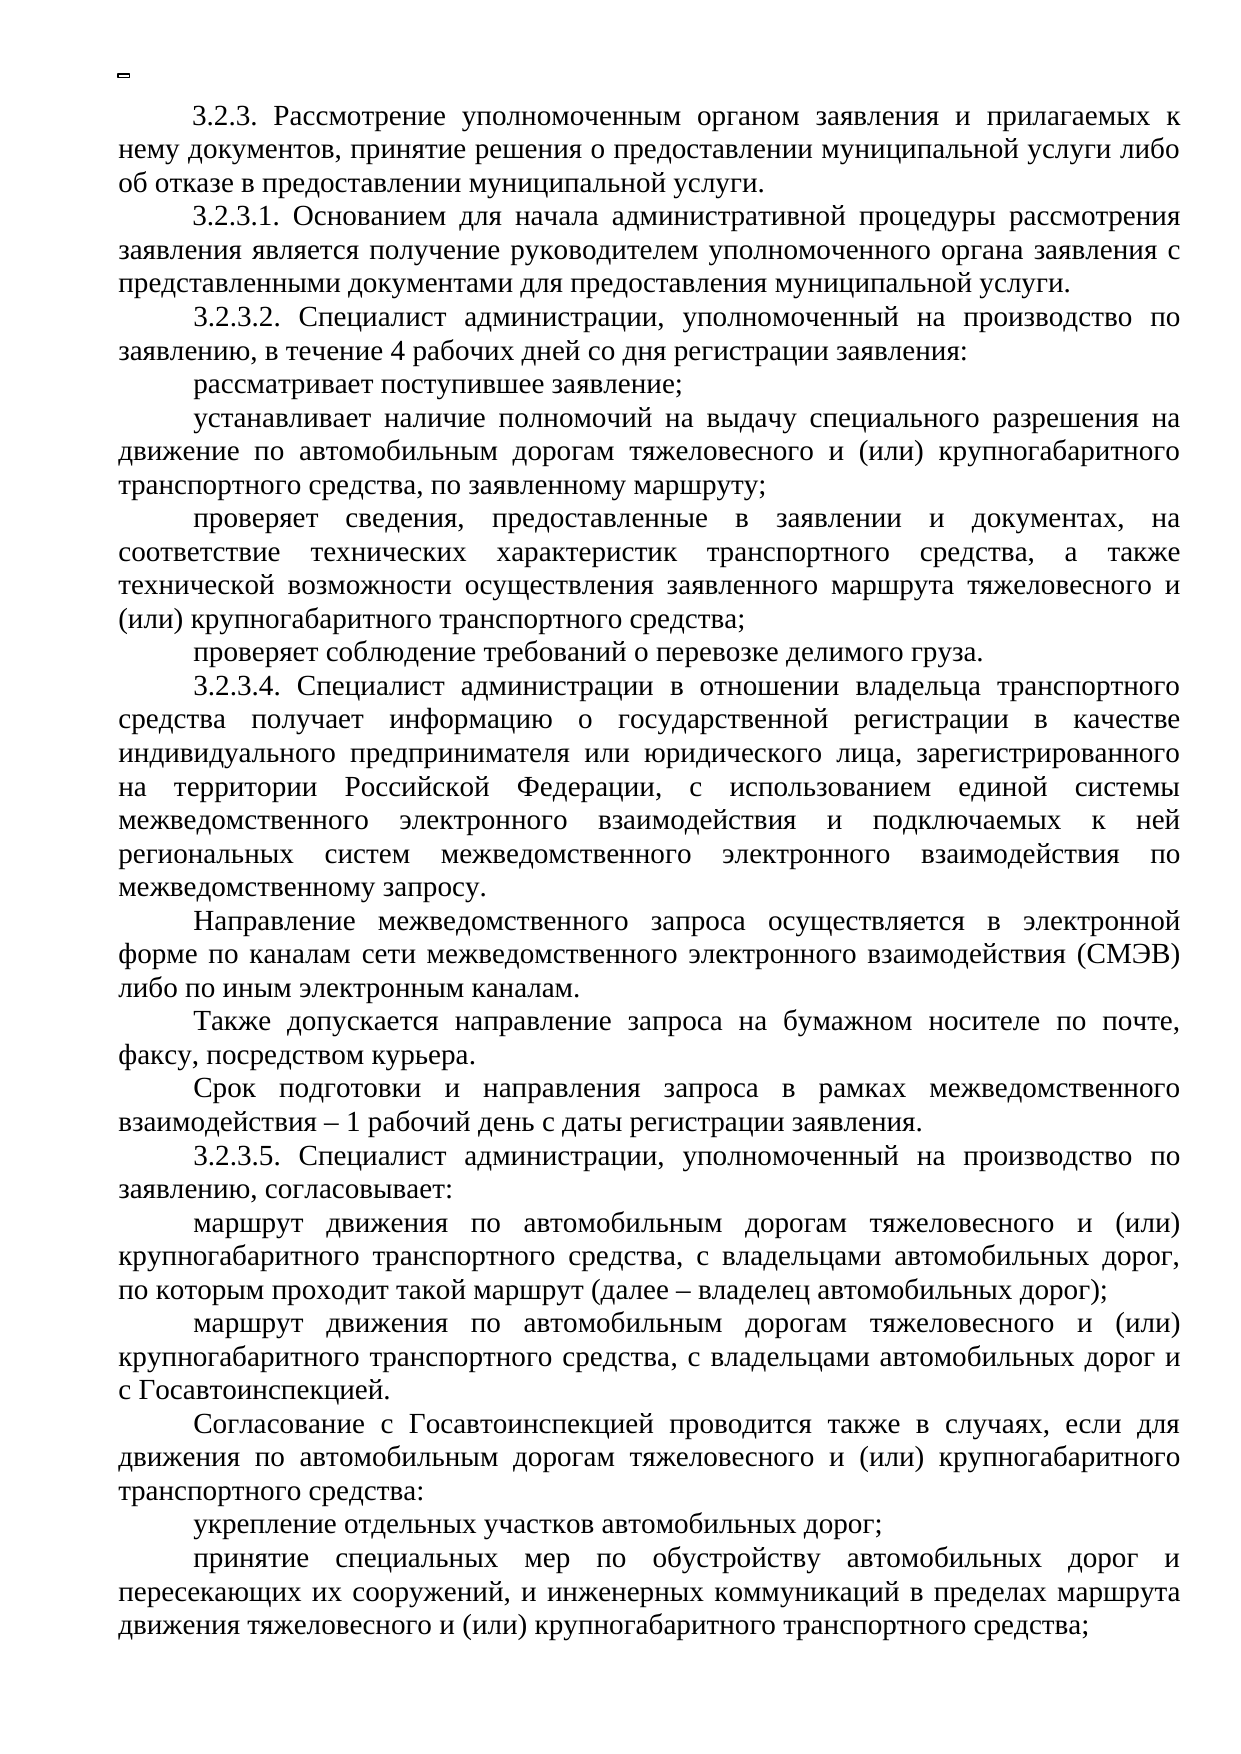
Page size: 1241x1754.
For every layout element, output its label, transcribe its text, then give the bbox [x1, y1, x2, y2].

text 3.2.3.4. Специалист администрации в отношении владельца транспортного средства получает информацию о государственной регистрации в качестве индивидуального предпринимателя или юридического лица, зарегистрированного на территории Российской Федерации, с использованием единой системы межведомственного электронного взаимодействия и подключаемых к ней региональных систем межведомственного электронного взаимодействия по межведомственному запросу. [118, 668, 1181, 903]
text маршрут движения по автомобильным дорогам тяжеловесного и (или) крупногабаритного транспортного средства, с владельцами автомобильных дорог и с Госавтоинспекцией. [118, 1305, 1181, 1406]
text проверяет сведения, предоставленные в заявлении и документах, на соответствие технических характеристик транспортного средства, а также технической возможности осуществления заявленного маршрута тяжеловесного и (или) крупногабаритного транспортного средства; [118, 500, 1181, 634]
text проверяет соблюдение требований о перевозке делимого груза. [118, 634, 1181, 668]
text Направление межведомственного запроса осуществляется в электронной форме по каналам сети межведомственного электронного взаимодействия (СМЭВ) либо по иным электронным каналам. [118, 903, 1181, 1003]
text Также допускается направление запроса на бумажном носителе по почте, факсу, посредством курьера. [118, 1003, 1181, 1071]
text Согласование с Госавтоинспекцией проводится также в случаях, если для движения по автомобильным дорогам тяжеловесного и (или) крупногабаритного транспортного средства: [118, 1406, 1181, 1507]
text 3.2.3.2. Специалист администрации, уполномоченный на производство по заявлению, в течение 4 рабочих дней со дня регистрации заявления: [118, 299, 1181, 366]
text устанавливает наличие полномочий на выдачу специального разрешения на движение по автомобильным дорогам тяжеловесного и (или) крупногабаритного транспортного средства, по заявленному маршруту; [118, 400, 1181, 500]
text укрепление отдельных участков автомобильных дорог; [118, 1507, 1181, 1540]
text 3.2.3.1. Основанием для начала административной процедуры рассмотрения заявления является получение руководителем уполномоченного органа заявления с представленными документами для предоставления муниципальной услуги. [118, 198, 1181, 299]
text маршрут движения по автомобильным дорогам тяжеловесного и (или) крупногабаритного транспортного средства, с владельцами автомобильных дорог, по которым проходит такой маршрут (далее – владелец автомобильных дорог); [118, 1205, 1181, 1305]
text принятие специальных мер по обустройству автомобильных дорог и пересекающих их сооружений, и инженерных коммуникаций в пределах маршрута движения тяжеловесного и (или) крупногабаритного транспортного средства; [118, 1540, 1181, 1641]
text 3.2.3.5. Специалист администрации, уполномоченный на производство по заявлению, согласовывает: [118, 1138, 1181, 1205]
text Срок подготовки и направления запроса в рамках межведомственного взаимодействия – 1 рабочий день с даты регистрации заявления. [118, 1071, 1181, 1138]
text рассматривает поступившее заявление; [118, 366, 1181, 400]
text 3.2.3. Рассмотрение уполномоченным органом заявления и прилагаемых к нему документов, принятие решения о предоставлении муниципальной услуги либо об отказе в предоставлении муниципальной услуги. [118, 98, 1181, 198]
